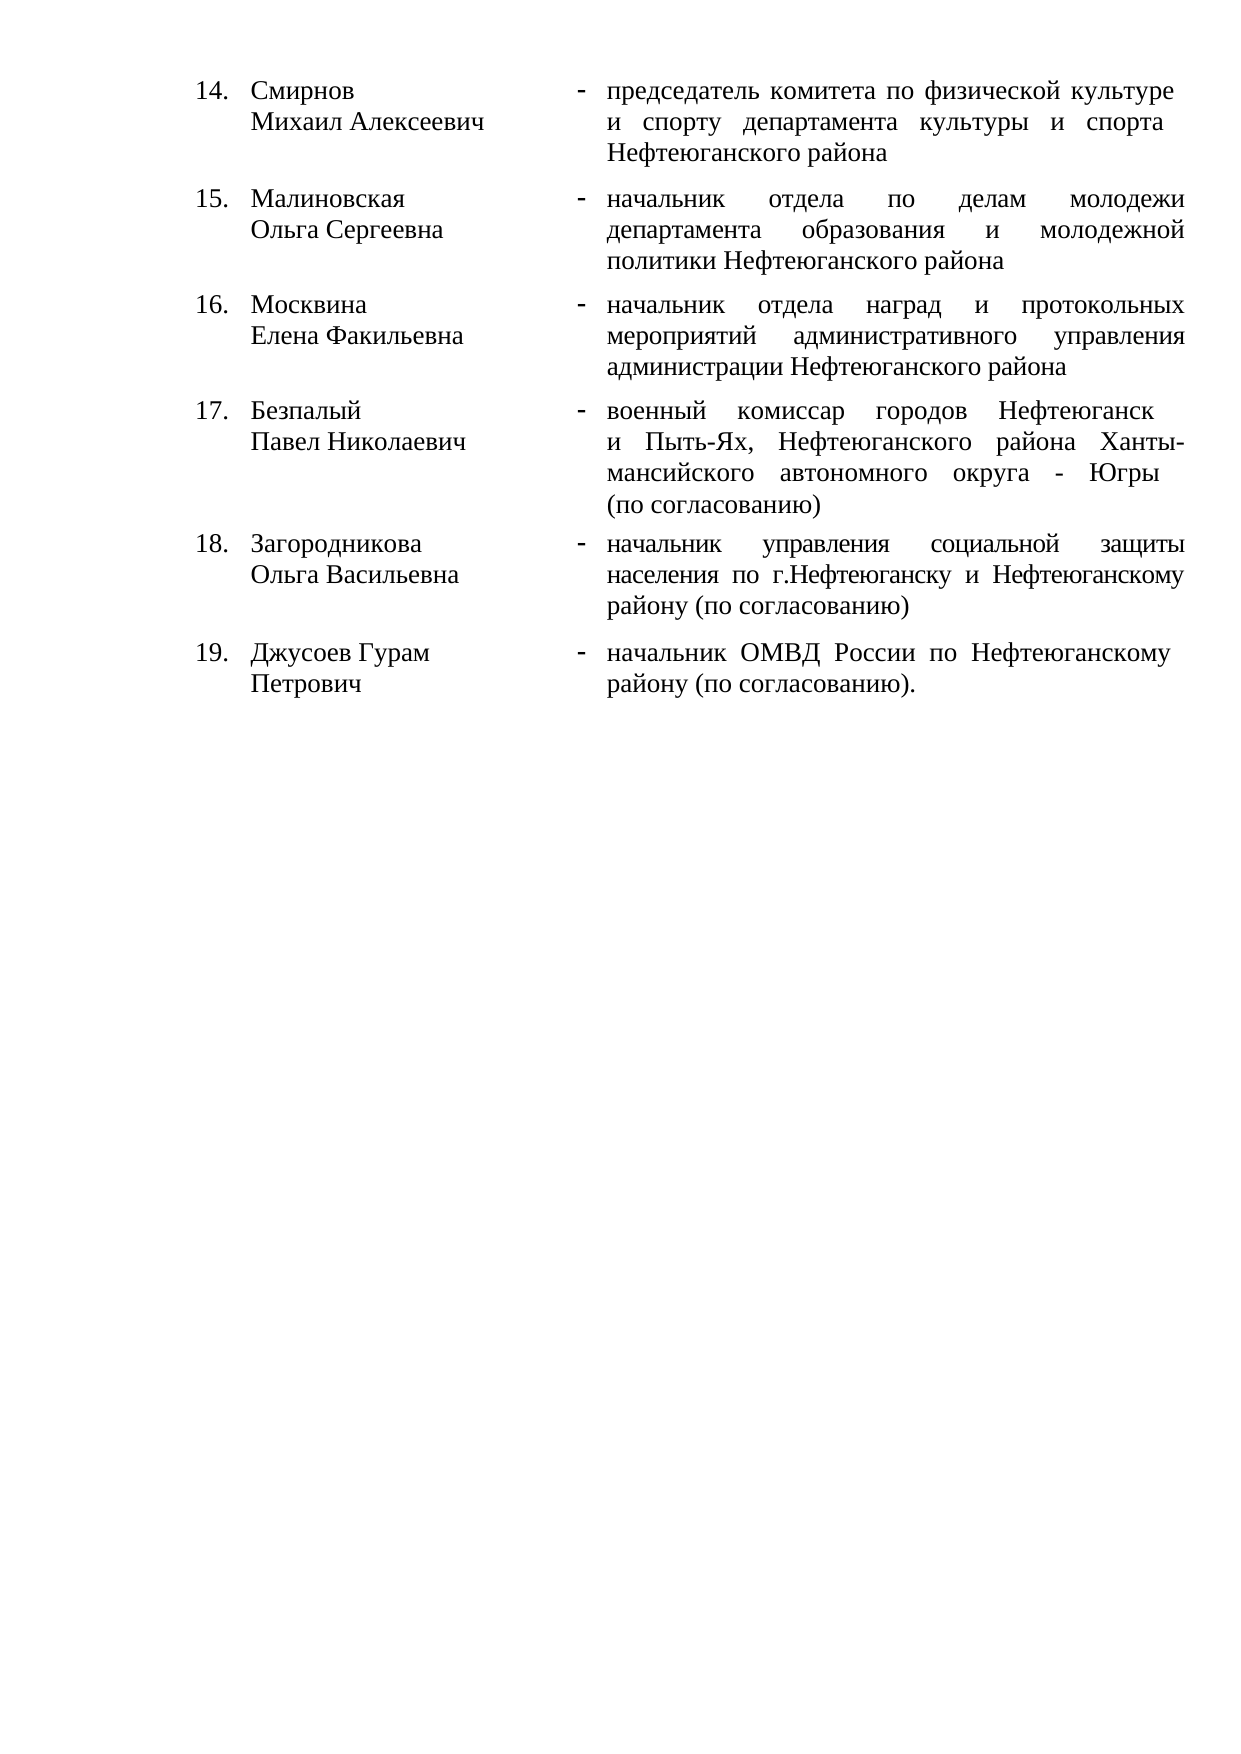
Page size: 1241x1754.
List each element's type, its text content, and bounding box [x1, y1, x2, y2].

table_cell [166, 182, 239, 288]
table_cell [166, 74, 239, 182]
table_cell [166, 527, 239, 636]
table_cell председатель комитета по физической культуре и спорту департамента культуры и спорта Нефтеюганского района [565, 74, 1196, 182]
table_cell начальник отдела наград и протокольных мероприятий административного управления администрации Нефтеюганского района [565, 288, 1196, 394]
table_cell Джусоев Гурам Петрович [239, 636, 565, 712]
table_cell военный комиссар городов Нефтеюганск и Пыть-Ях, Нефтеюганского района Ханты-мансийского автономного округа - Югры (по согласованию) [565, 394, 1196, 527]
table_cell [166, 394, 239, 527]
table_cell Безпалый Павел Николаевич [239, 394, 565, 527]
table_cell [166, 636, 239, 712]
table_cell Москвина Елена Факильевна [239, 288, 565, 394]
table_cell начальник отдела по делам молодежи департамента образования и молодежной политики Нефтеюганского района [565, 182, 1196, 288]
table_cell Смирнов Михаил Алексеевич [239, 74, 565, 182]
table_cell Загородникова Ольга Васильевна [239, 527, 565, 636]
table_cell [166, 288, 239, 394]
table_cell начальник ОМВД России по Нефтеюганскому району (по согласованию). [565, 636, 1196, 712]
table_cell начальник управления социальной защиты населения по г.Нефтеюганску и Нефтеюганскому району (по согласованию) [565, 527, 1196, 636]
table_cell Малиновская Ольга Сергеевна [239, 182, 565, 288]
